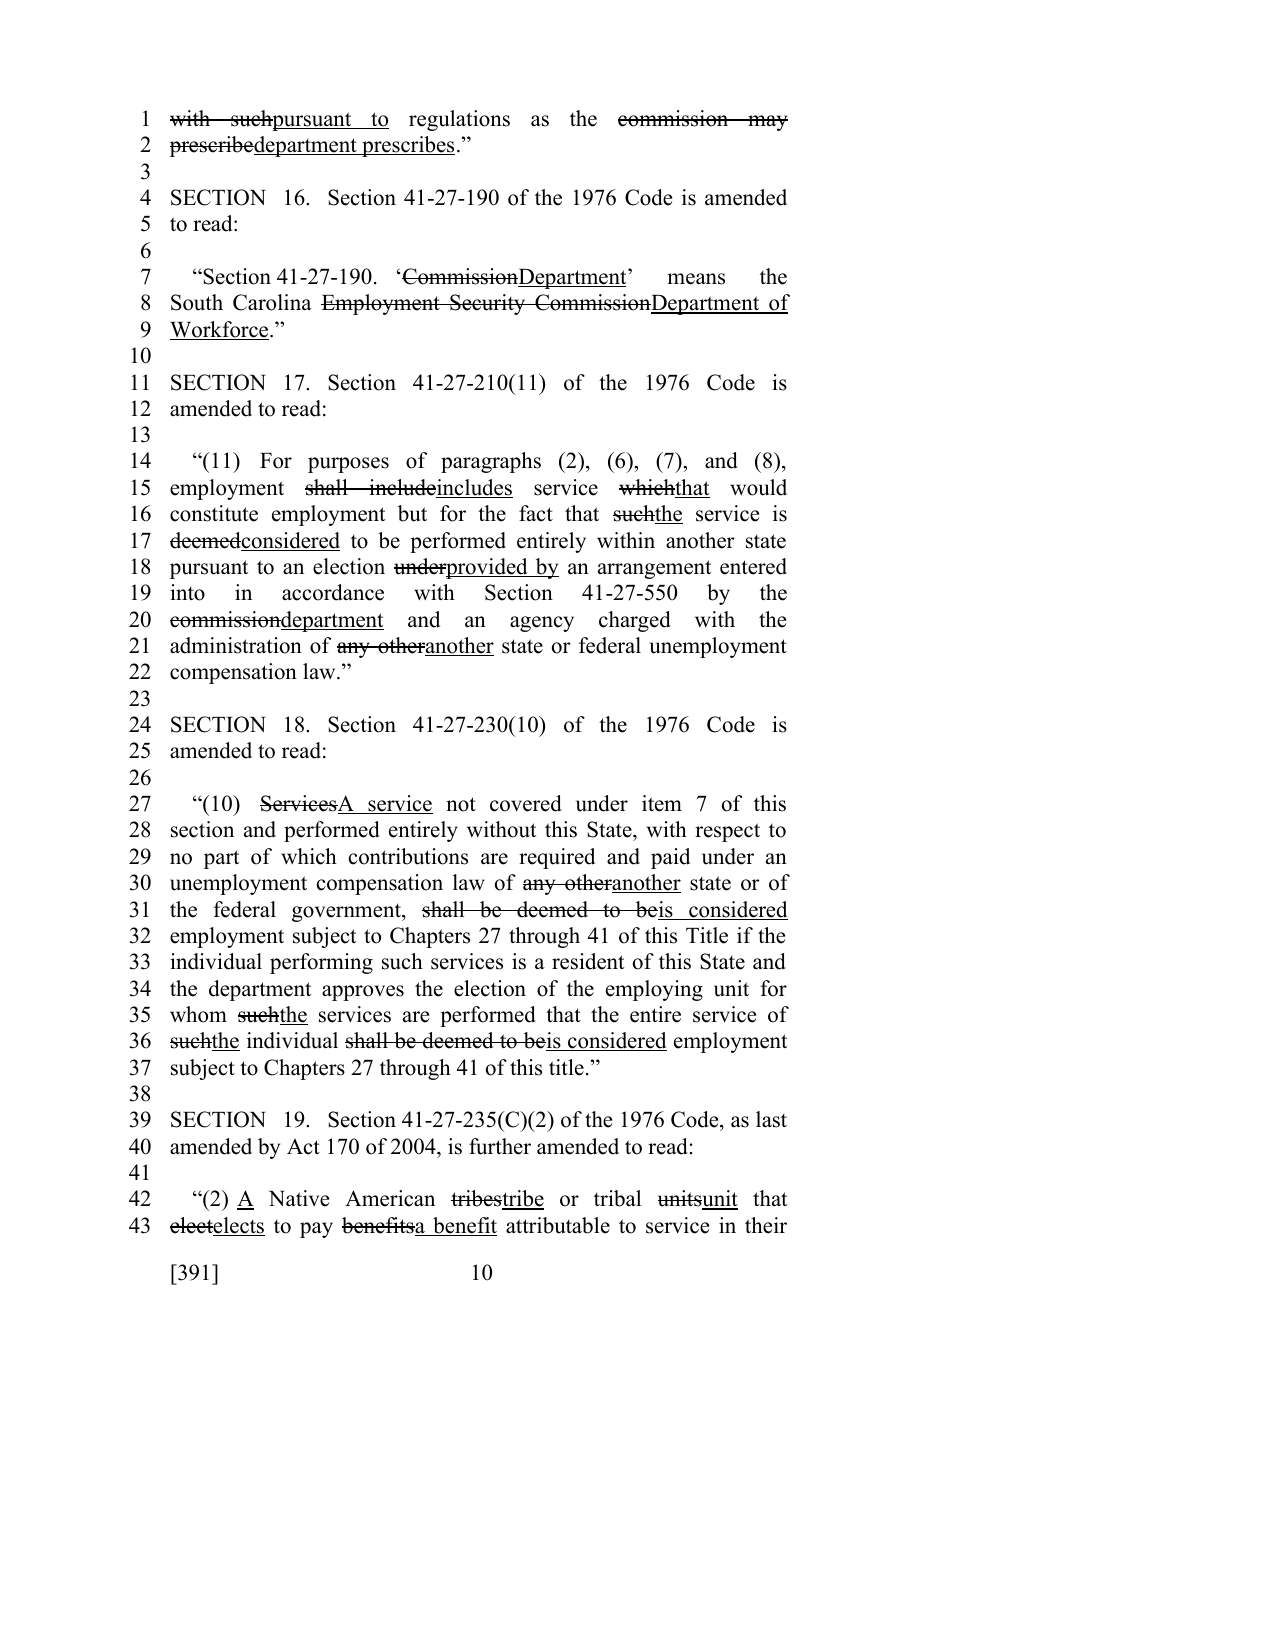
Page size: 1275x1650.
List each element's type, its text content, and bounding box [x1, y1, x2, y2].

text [169, 105, 787, 158]
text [169, 1186, 787, 1238]
text SECTION 18. Section 41-27-230(10) of the 1976 Code is amended to read: [169, 711, 787, 764]
text SECTION 17. Section 41-27-210(11) of the 1976 Code is amended to read: [169, 368, 787, 421]
text “Section 41-27-190. ‘CommissionDepartment’ means the South Carolina Employment Security CommissionDepartment of Workforce.” [169, 263, 787, 342]
text SECTION 19. Section 41-27-235(C)(2) of the 1976 Code, as last amended by Act 170 of 2004, is further amended to read: [169, 1106, 787, 1159]
text “(11) For purposes of paragraphs (2), (6), (7), and (8), employment shall includeincludes service whichthat would constitute employment but for the fact that suchthe service is deemedconsidered to be performed entirely within another state pursuant to an election underprovided by an arrangement entered into in accordance with Section 41-27-550 by the commissiondepartment and an agency charged with the administration of any otheranother state or federal unemployment compensation law.” [169, 448, 787, 685]
text “(10) ServicesA service not covered under item 7 of this section and performed entirely without this State, with respect to no part of which contributions are required and paid under an unemployment compensation law of any otheranother state or of the federal government, shall be deemed to beis considered employment subject to Chapters 27 through 41 of this Title if the individual performing such services is a resident of this State and the department approves the election of the employing unit for whom suchthe services are performed that the entire service of suchthe individual shall be deemed to beis considered employment subject to Chapters 27 through 41 of this title.” [169, 790, 787, 1080]
text SECTION 16. Section 41-27-190 of the 1976 Code is amended to read: [169, 184, 787, 237]
